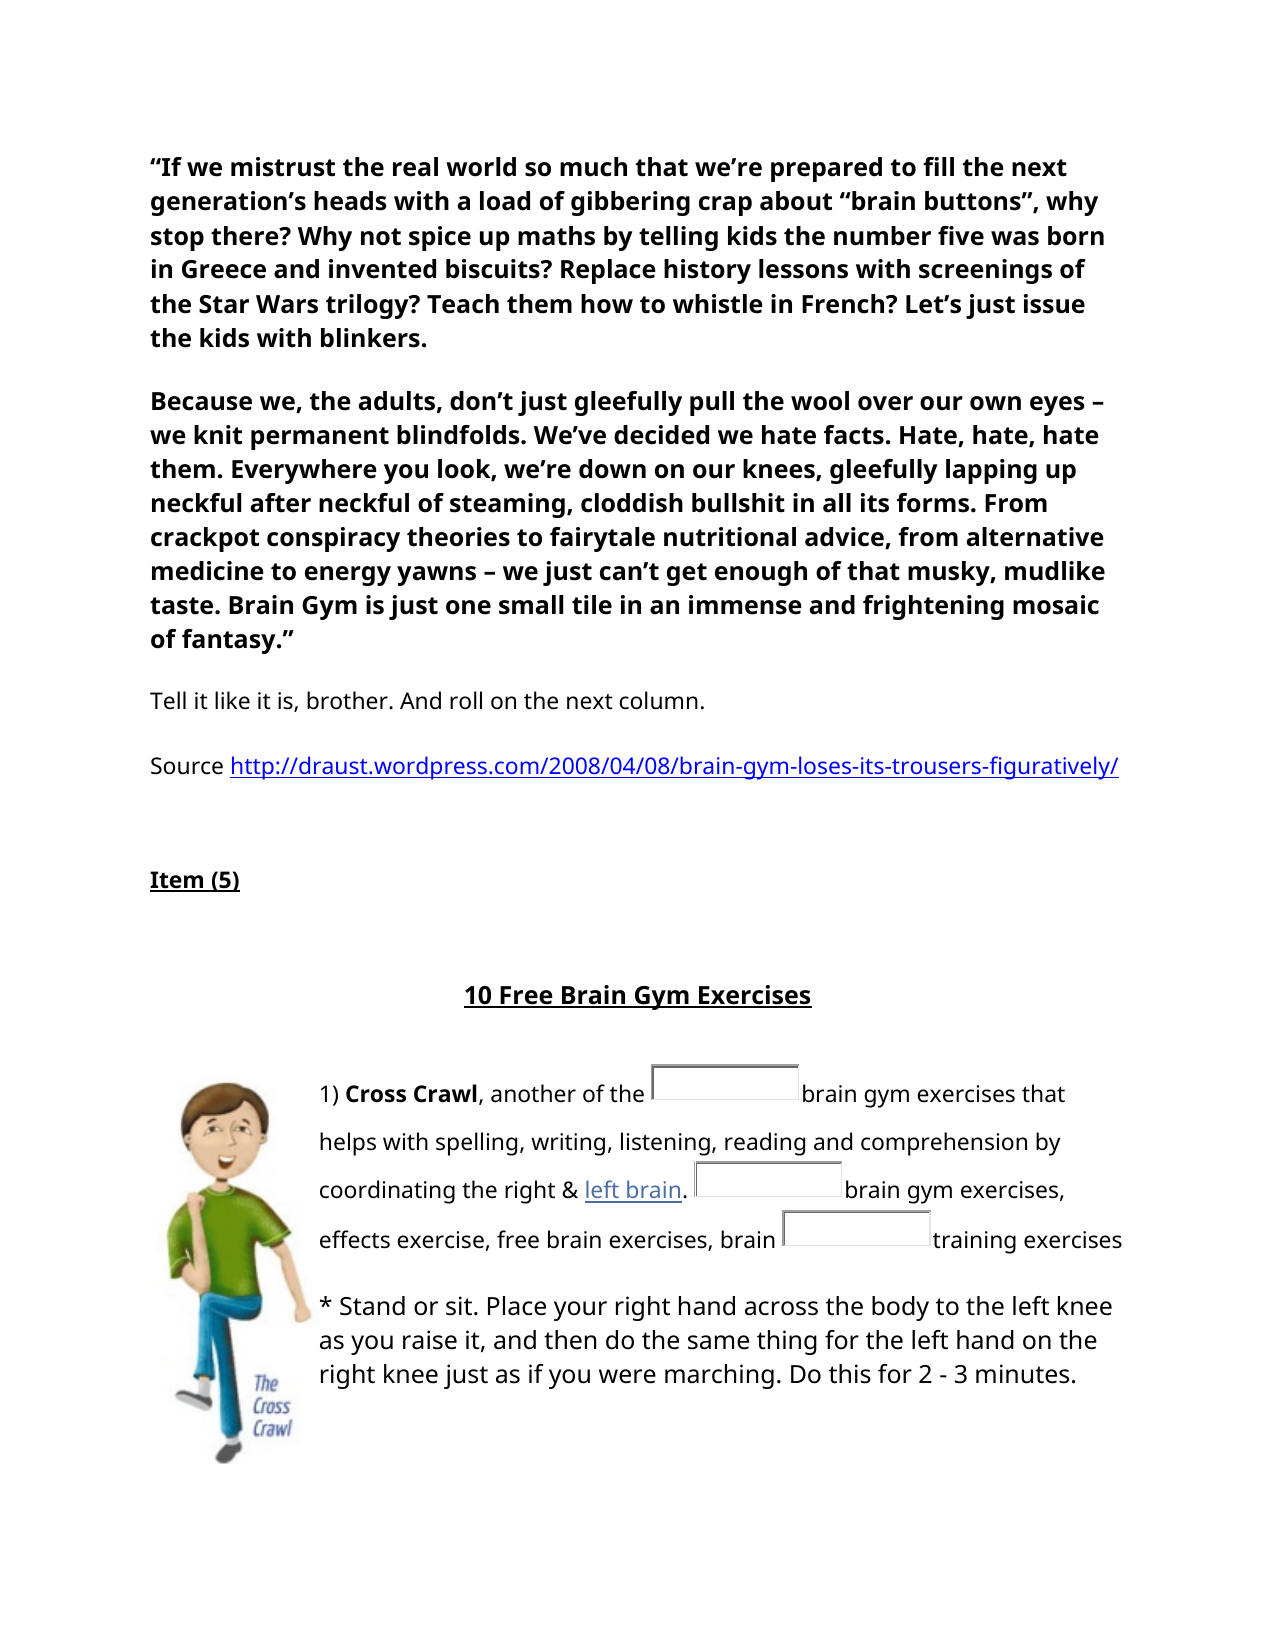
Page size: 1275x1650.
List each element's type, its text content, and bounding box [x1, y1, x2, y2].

picture [150, 1077, 319, 1470]
text Item (5) [150, 864, 1125, 895]
text Because we, the adults, don’t just gleefully pull the wool over our own eyes – we knit permanent blindfolds. We’ve decided we hate facts. Hate, hate, hate them. Everywhere you look, we’re down on our knees, gleefully lapping up neckful after neckful of steaming, cloddish bullshit in all its forms. From crackpot conspiracy theories to fairytale nutritional advice, from alternative medicine to energy yawns – we just can’t get enough of that musky, mudlike taste. Brain Gym is just one small tile in an immense and frightening mosaic of fantasy.” [150, 383, 1125, 656]
text 1) Cross Crawl, another of the brain gym exercises that helps with spelling, writing, listening, reading and comprehension by coordinating the right & left brain. brain gym exercises, effects exercise, free brain exercises, brain training exercises [150, 1064, 1125, 1255]
text “If we mistrust the real world so much that we’re prepared to fill the next generation’s heads with a load of gibbering crap about “brain buttons”, why stop there? Why not spice up maths by telling kids the number five was born in and invented biscuits? Replace history lessons with screenings of the Star Wars trilogy? Teach them how to whistle in French? Let’s just issue the kids with blinkers. [150, 150, 1125, 354]
text Tell it like it is, brother. And roll on the next column. [150, 685, 1125, 716]
subtitle 10 Free Brain Gym Exercises [150, 977, 1125, 1011]
text * Stand or sit. Place your right hand across the body to the left knee as you raise it, and then do the same thing for the left hand on the right knee just as if you were marching. Do this for 2 - 3 minutes. [319, 1289, 1125, 1391]
text Source http://draust.wordpress.com/2008/04/08/brain-gym-loses-its-trousers-figuratively/ [150, 750, 1125, 782]
